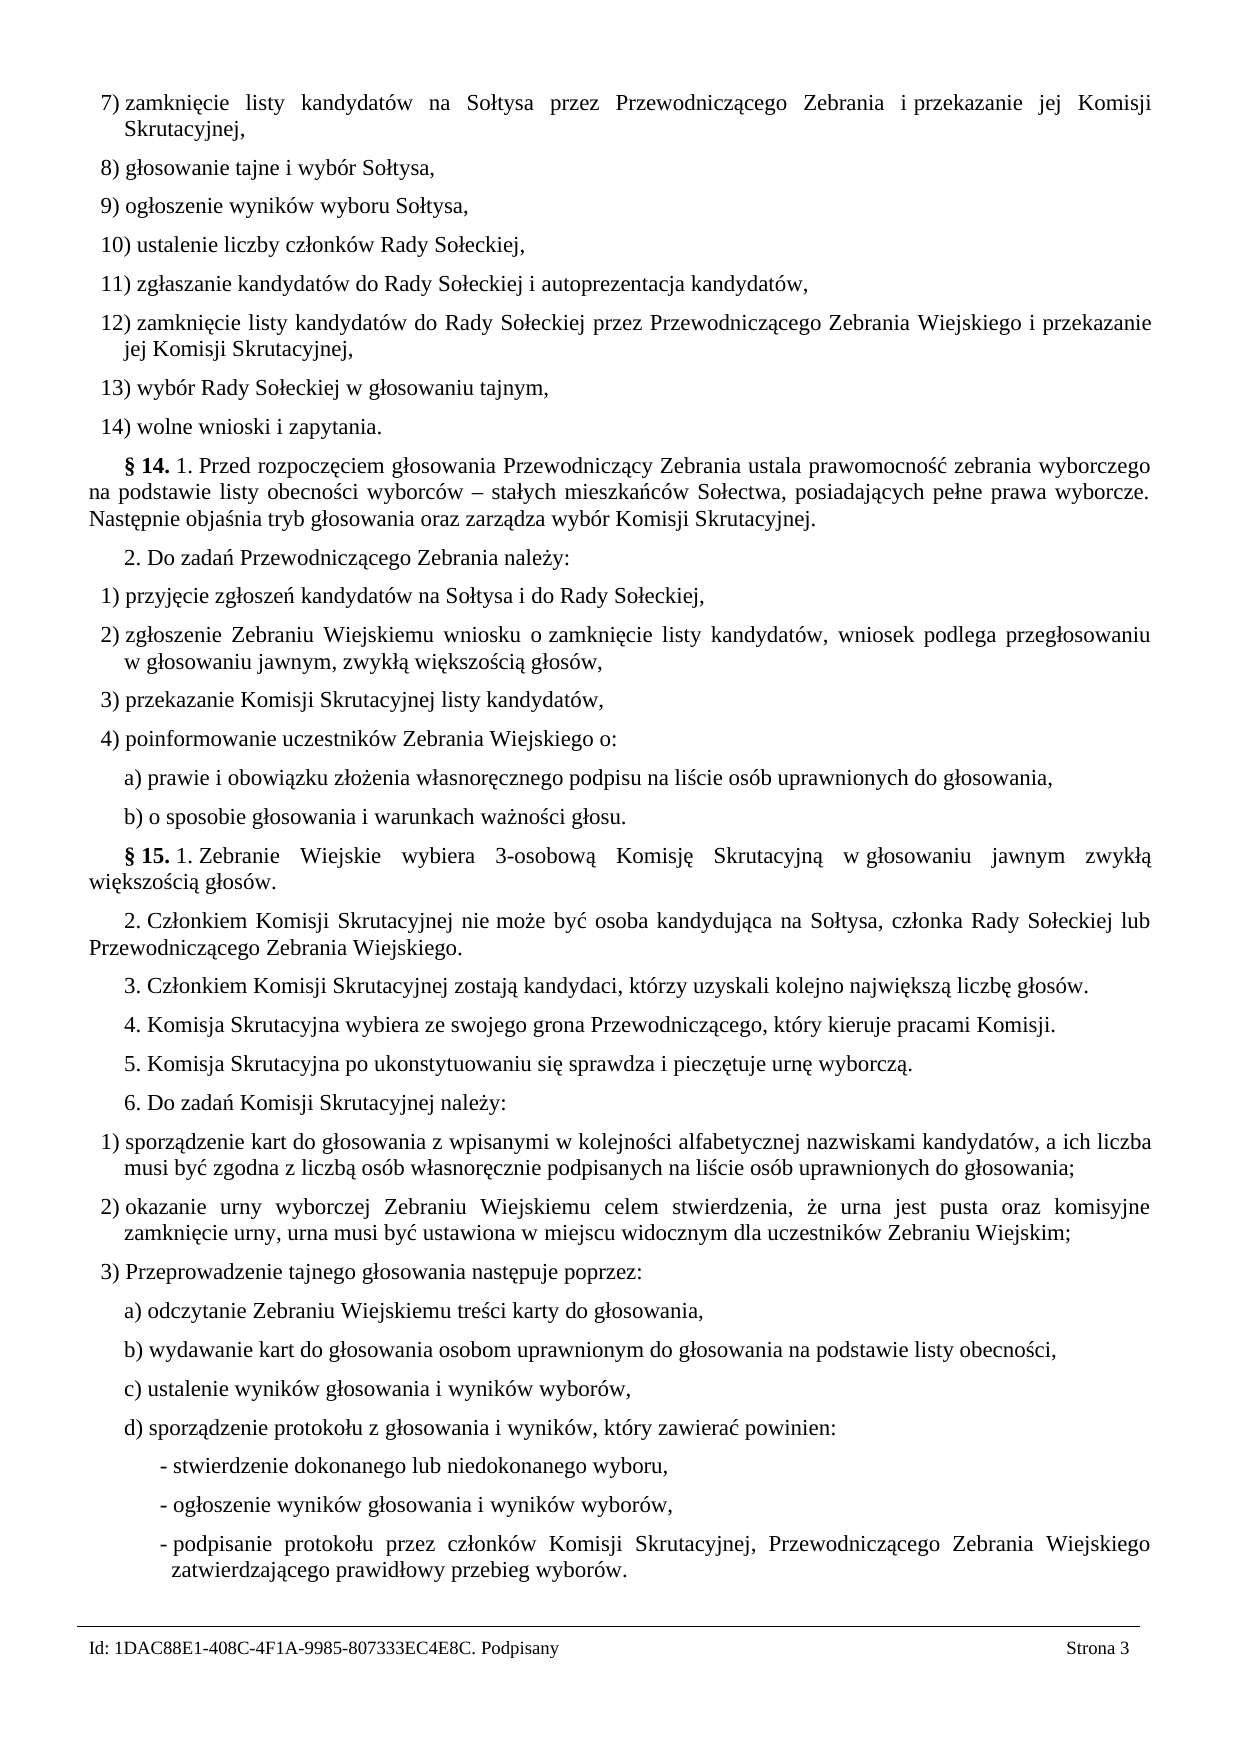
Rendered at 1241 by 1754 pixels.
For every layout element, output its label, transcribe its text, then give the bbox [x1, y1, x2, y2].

text 1) przyjęcie zgłoszeń kandydatów na Sołtysa i do Rady Sołeckiej, [100, 582, 1152, 609]
text - podpisanie protokołu przez członków Komisji Skrutacyjnej, Przewodniczącego Zebrania Wiejskiego zatwierdzającego prawidłowy przebieg wyborów. [159, 1530, 1152, 1583]
text 3) Przeprowadzenie tajnego głosowania następuje poprzez: [100, 1258, 1152, 1284]
text 8) głosowanie tajne i wybór Sołtysa, [100, 154, 1152, 180]
text § 15. 1. Zebranie Wiejskie wybiera 3-osobową Komisję Skrutacyjną w głosowaniu jawnym zwykłą większością głosów. [88, 842, 1152, 895]
text 5. Komisja Skrutacyjna po ukonstytuowaniu się sprawdza i pieczętuje urnę wyborczą. [88, 1050, 1152, 1076]
text 1) sporządzenie kart do głosowania z wpisanymi w kolejności alfabetycznej nazwiskami kandydatów, a ich liczba musi być zgodna z liczbą osób własnoręcznie podpisanych na liście osób uprawnionych do głosowania; [100, 1128, 1152, 1181]
text d) sporządzenie protokołu z głosowania i wyników, który zawierać powinien: [124, 1414, 1152, 1440]
text § 14. 1. Przed rozpoczęciem głosowania Przewodniczący Zebrania ustala prawomocność zebrania wyborczego na podstawie listy obecności wyborców – stałych mieszkańców Sołectwa, posiadających pełne prawa wyborcze. Następnie objaśnia tryb głosowania oraz zarządza wybór Komisji Skrutacyjnej. [88, 452, 1152, 531]
text 4) poinformowanie uczestników Zebrania Wiejskiego o: [100, 725, 1152, 752]
text a) odczytanie Zebraniu Wiejskiemu treści karty do głosowania, [124, 1297, 1152, 1323]
text a) prawie i obowiązku złożenia własnoręcznego podpisu na liście osób uprawnionych do głosowania, [124, 764, 1152, 791]
text b) wydawanie kart do głosowania osobom uprawnionym do głosowania na podstawie listy obecności, [124, 1336, 1152, 1362]
text 11) zgłaszanie kandydatów do Rady Sołeckiej i autoprezentacja kandydatów, [100, 270, 1152, 297]
text 7) zamknięcie listy kandydatów na Sołtysa przez Przewodniczącego Zebrania i przekazanie jej Komisji Skrutacyjnej, [100, 88, 1152, 141]
text 3. Członkiem Komisji Skrutacyjnej zostają kandydaci, którzy uzyskali kolejno największą liczbę głosów. [88, 972, 1152, 999]
text 6. Do zadań Komisji Skrutacyjnej należy: [88, 1089, 1152, 1115]
text b) o sposobie głosowania i warunkach ważności głosu. [124, 803, 1152, 829]
text 12) zamknięcie listy kandydatów do Rady Sołeckiej przez Przewodniczącego Zebrania Wiejskiego i przekazanie jej Komisji Skrutacyjnej, [100, 309, 1152, 362]
text - stwierdzenie dokonanego lub niedokonanego wyboru, [159, 1452, 1152, 1479]
text 13) wybór Rady Sołeckiej w głosowaniu tajnym, [100, 374, 1152, 401]
text 2. Do zadań Przewodniczącego Zebrania należy: [88, 544, 1152, 570]
text c) ustalenie wyników głosowania i wyników wyborów, [124, 1375, 1152, 1401]
text 4. Komisja Skrutacyjna wybiera ze swojego grona Przewodniczącego, który kieruje pracami Komisji. [88, 1011, 1152, 1038]
text 9) ogłoszenie wyników wyboru Sołtysa, [100, 193, 1152, 219]
text 2. Członkiem Komisji Skrutacyjnej nie może być osoba kandydująca na Sołtysa, członka Rady Sołeckiej lub Przewodniczącego Zebrania Wiejskiego. [88, 907, 1152, 960]
text 10) ustalenie liczby członków Rady Sołeckiej, [100, 231, 1152, 258]
text - ogłoszenie wyników głosowania i wyników wyborów, [159, 1491, 1152, 1518]
text 2) okazanie urny wyborczej Zebraniu Wiejskiemu celem stwierdzenia, że urna jest pusta oraz komisyjne zamknięcie urny, urna musi być ustawiona w miejscu widocznym dla uczestników Zebraniu Wiejskim; [100, 1193, 1152, 1246]
text 14) wolne wnioski i zapytania. [100, 413, 1152, 439]
text 3) przekazanie Komisji Skrutacyjnej listy kandydatów, [100, 687, 1152, 713]
text 2) zgłoszenie Zebraniu Wiejskiemu wniosku o zamknięcie listy kandydatów, wniosek podlega przegłosowaniu w głosowaniu jawnym, zwykłą większością głosów, [100, 621, 1152, 674]
